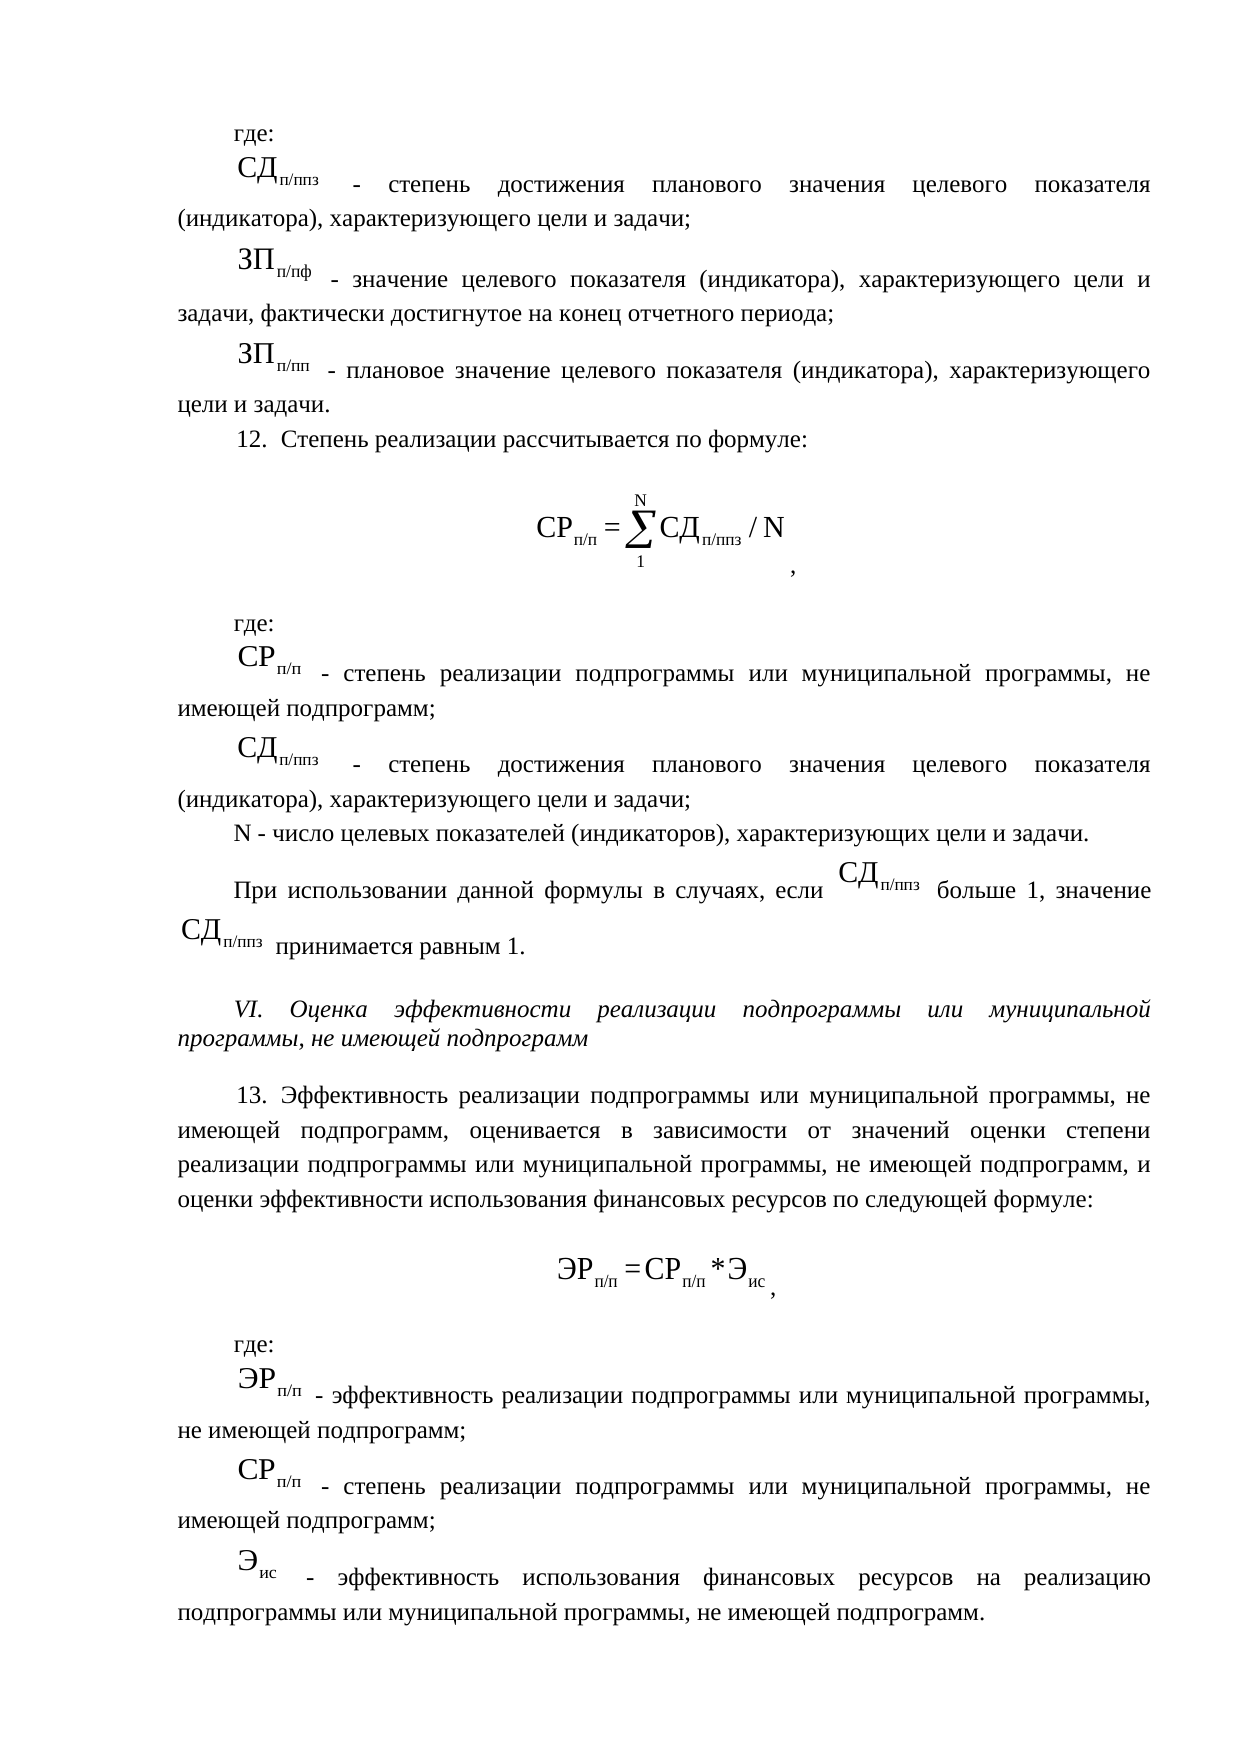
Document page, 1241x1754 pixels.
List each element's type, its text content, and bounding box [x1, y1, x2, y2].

text , [177, 487, 1152, 579]
text - эффективность использования финансовых ресурсов на реализацию подпрограммы или муниципальной программы, не имеющей подпрограмм. [177, 1540, 1152, 1625]
text - степень достижения планового значения целевого показателя (индикатора), характеризующего цели и задачи; [177, 727, 1152, 812]
text - степень достижения планового значения целевого показателя (индикатора), характеризующего цели и задачи; [177, 147, 1152, 232]
text - степень реализации подпрограммы или муниципальной программы, не имеющей подпрограмм; [177, 636, 1152, 722]
text VI. Оценка эффективности реализации подпрограммы или муниципальной программы, не имеющей подпрограмм [177, 994, 1152, 1052]
text - значение целевого показателя (индикатора), характеризующего цели и задачи, фактически достигнутое на конец отчетного периода; [177, 238, 1152, 327]
list Степень реализации рассчитывается по формуле: [177, 424, 1152, 453]
text - плановое значение целевого показателя (индикатора), характеризующего цели и задачи. [177, 333, 1152, 418]
text где: [177, 608, 1152, 636]
text При использовании данной формулы в случаях, если больше 1, значение принимается равным 1. [177, 853, 1152, 960]
text где: [177, 1329, 1152, 1358]
list Эффективность реализации подпрограммы или муниципальной программы, не имеющей подпрограмм, оценивается в зависимости от значений оценки степени реализации подпрограммы или муниципальной программы, не имеющей подпрограмм, и оценки эффективности использования финансовых ресурсов по следующей формуле: [177, 1081, 1152, 1213]
text - эффективность реализации подпрограммы или муниципальной программы, не имеющей подпрограмм; [177, 1358, 1152, 1443]
text N - число целевых показателей (индикаторов), характеризующих цели и задачи. [177, 818, 1152, 847]
text - степень реализации подпрограммы или муниципальной программы, не имеющей подпрограмм; [177, 1449, 1152, 1534]
text где: [177, 118, 1152, 147]
text , [177, 1247, 1152, 1301]
